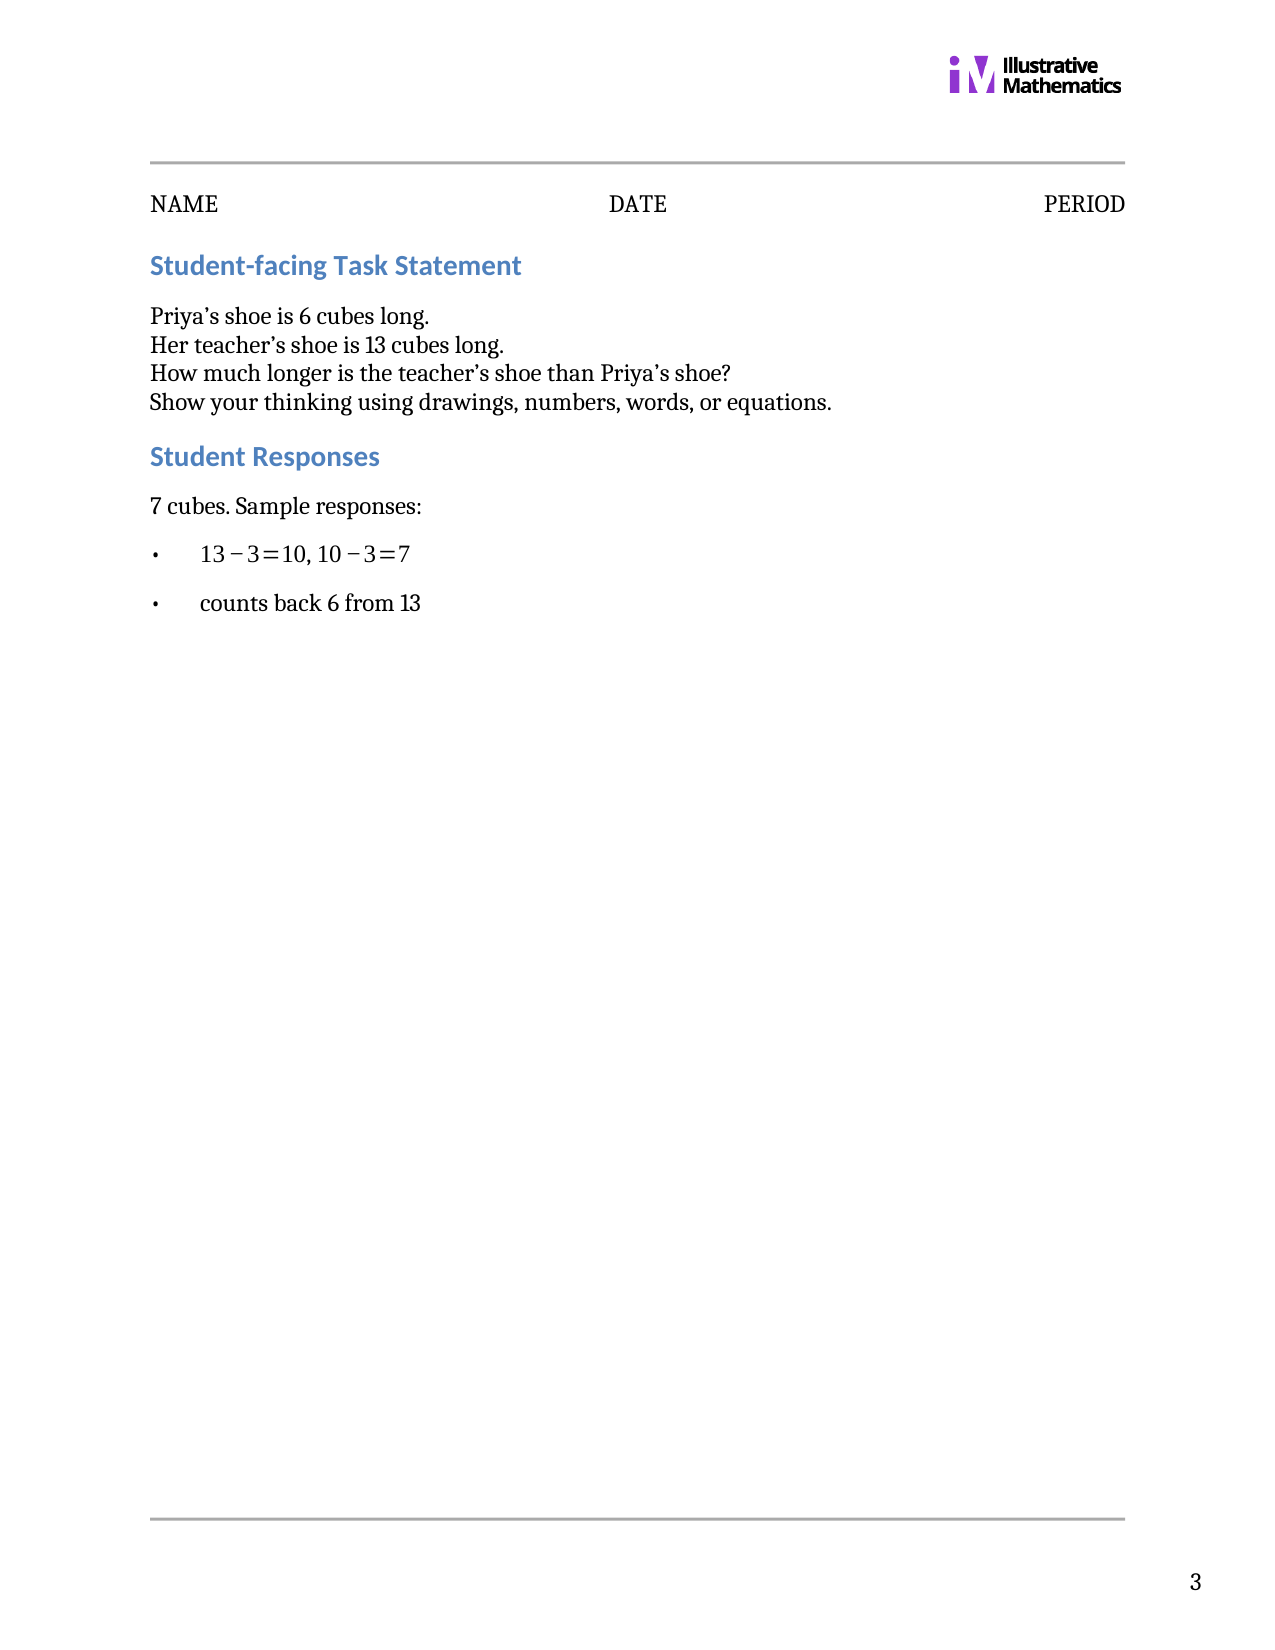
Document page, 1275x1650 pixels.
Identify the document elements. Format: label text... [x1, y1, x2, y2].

text Priya’s shoe is 6 cubes long. Her teacher’s shoe is 13 cubes long. How much longer is the teacher’s shoe than Priya’s shoe? Show your thinking using drawings, numbers, words, or equations. [150, 302, 1125, 417]
list counts back 6 from 13 [150, 589, 1125, 618]
subtitle Student-facing Task Statement [150, 247, 1125, 283]
picture [949, 55, 1121, 93]
subtitle Student Responses [150, 438, 1125, 473]
list , [150, 539, 1125, 568]
text 7 cubes. Sample responses: [150, 492, 1125, 521]
